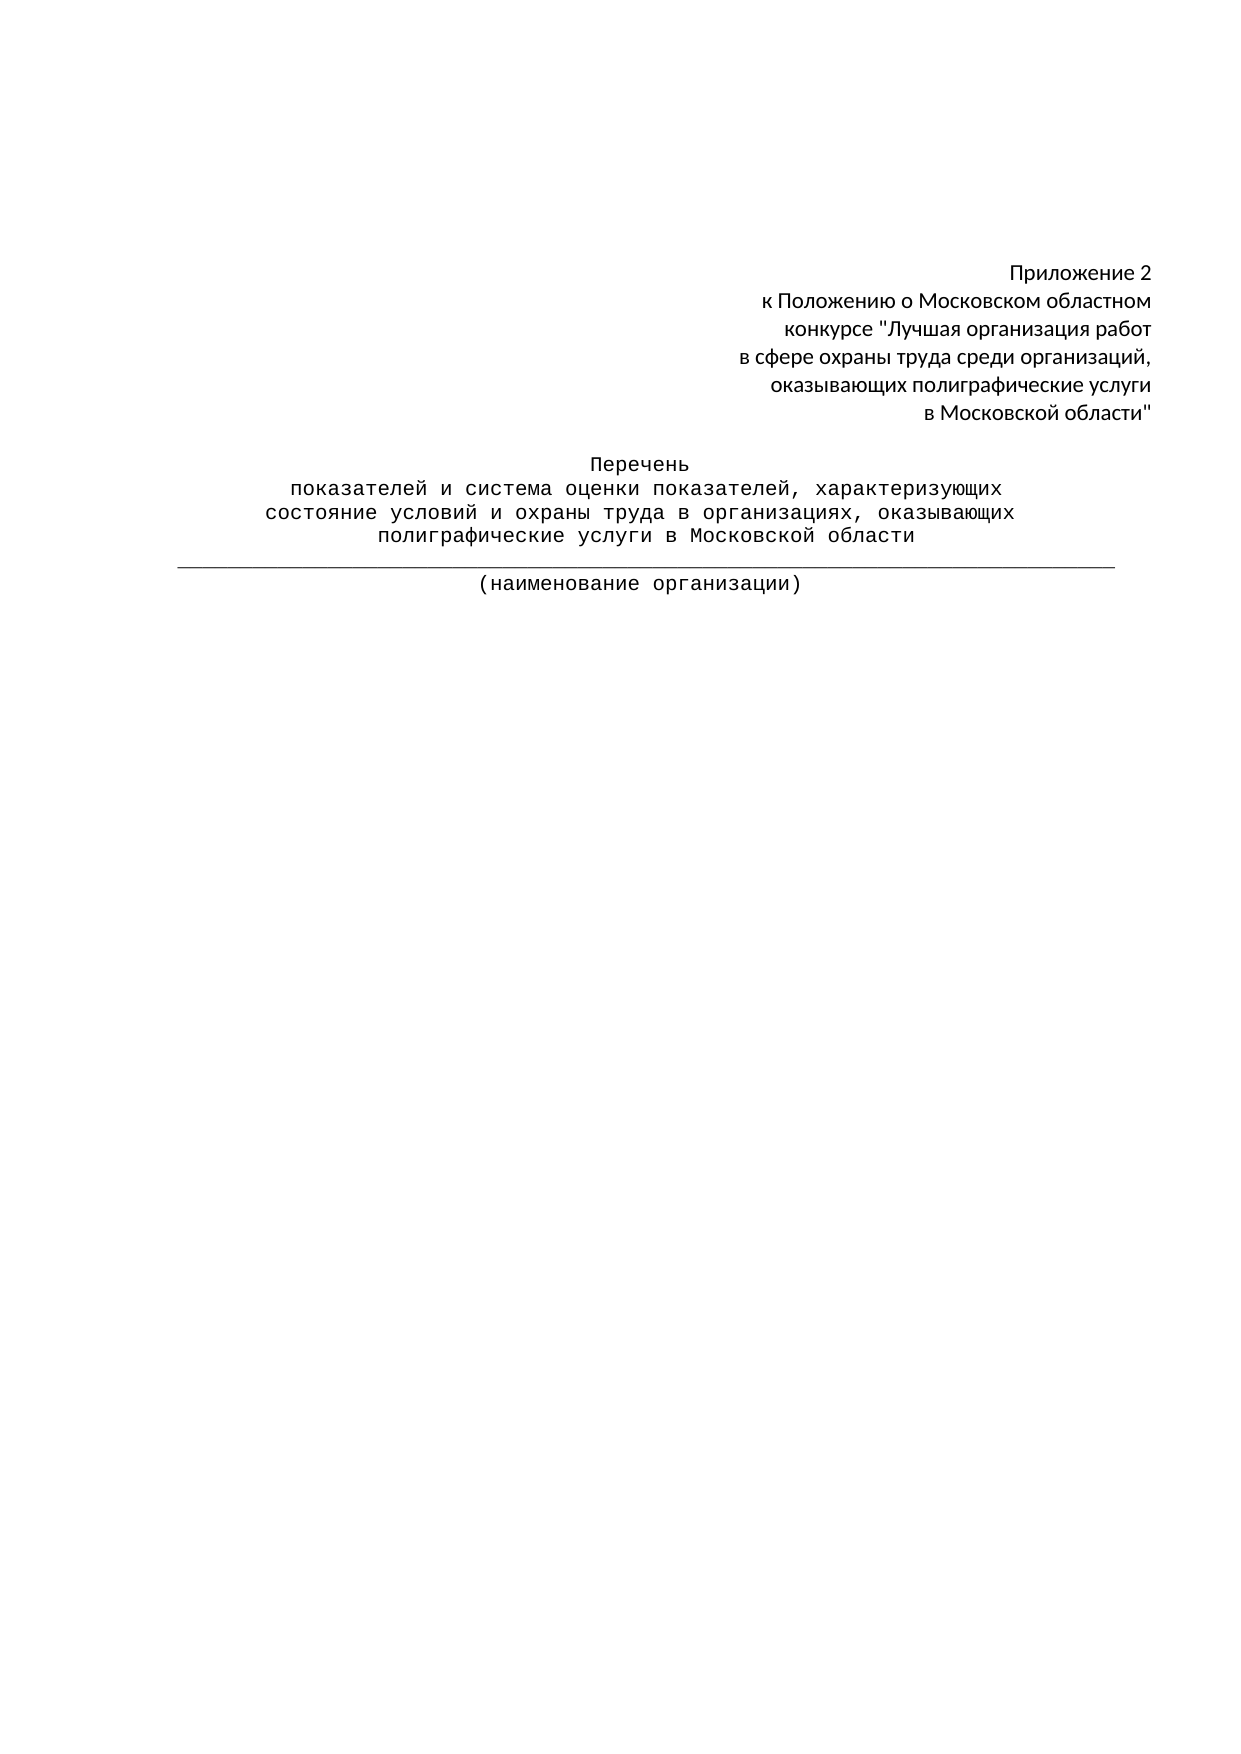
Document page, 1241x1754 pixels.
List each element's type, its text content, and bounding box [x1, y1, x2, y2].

text ___________________________________________________________________________ [177, 549, 1152, 573]
text Приложение 2 [177, 258, 1152, 286]
text Перечень [177, 454, 1152, 478]
text (наименование организации) [177, 573, 1152, 596]
text состояние условий и охраны труда в организациях, оказывающих [177, 502, 1152, 525]
text оказывающих полиграфические услуги [177, 370, 1152, 398]
text в Московской области" [177, 398, 1152, 426]
text показателей и система оценки показателей, характеризующих [177, 478, 1152, 502]
text к Положению о Московском областном [177, 286, 1152, 314]
text конкурсе "Лучшая организация работ [177, 314, 1152, 342]
text полиграфические услуги в Московской области [177, 525, 1152, 549]
text в сфере охраны труда среди организаций, [177, 342, 1152, 370]
